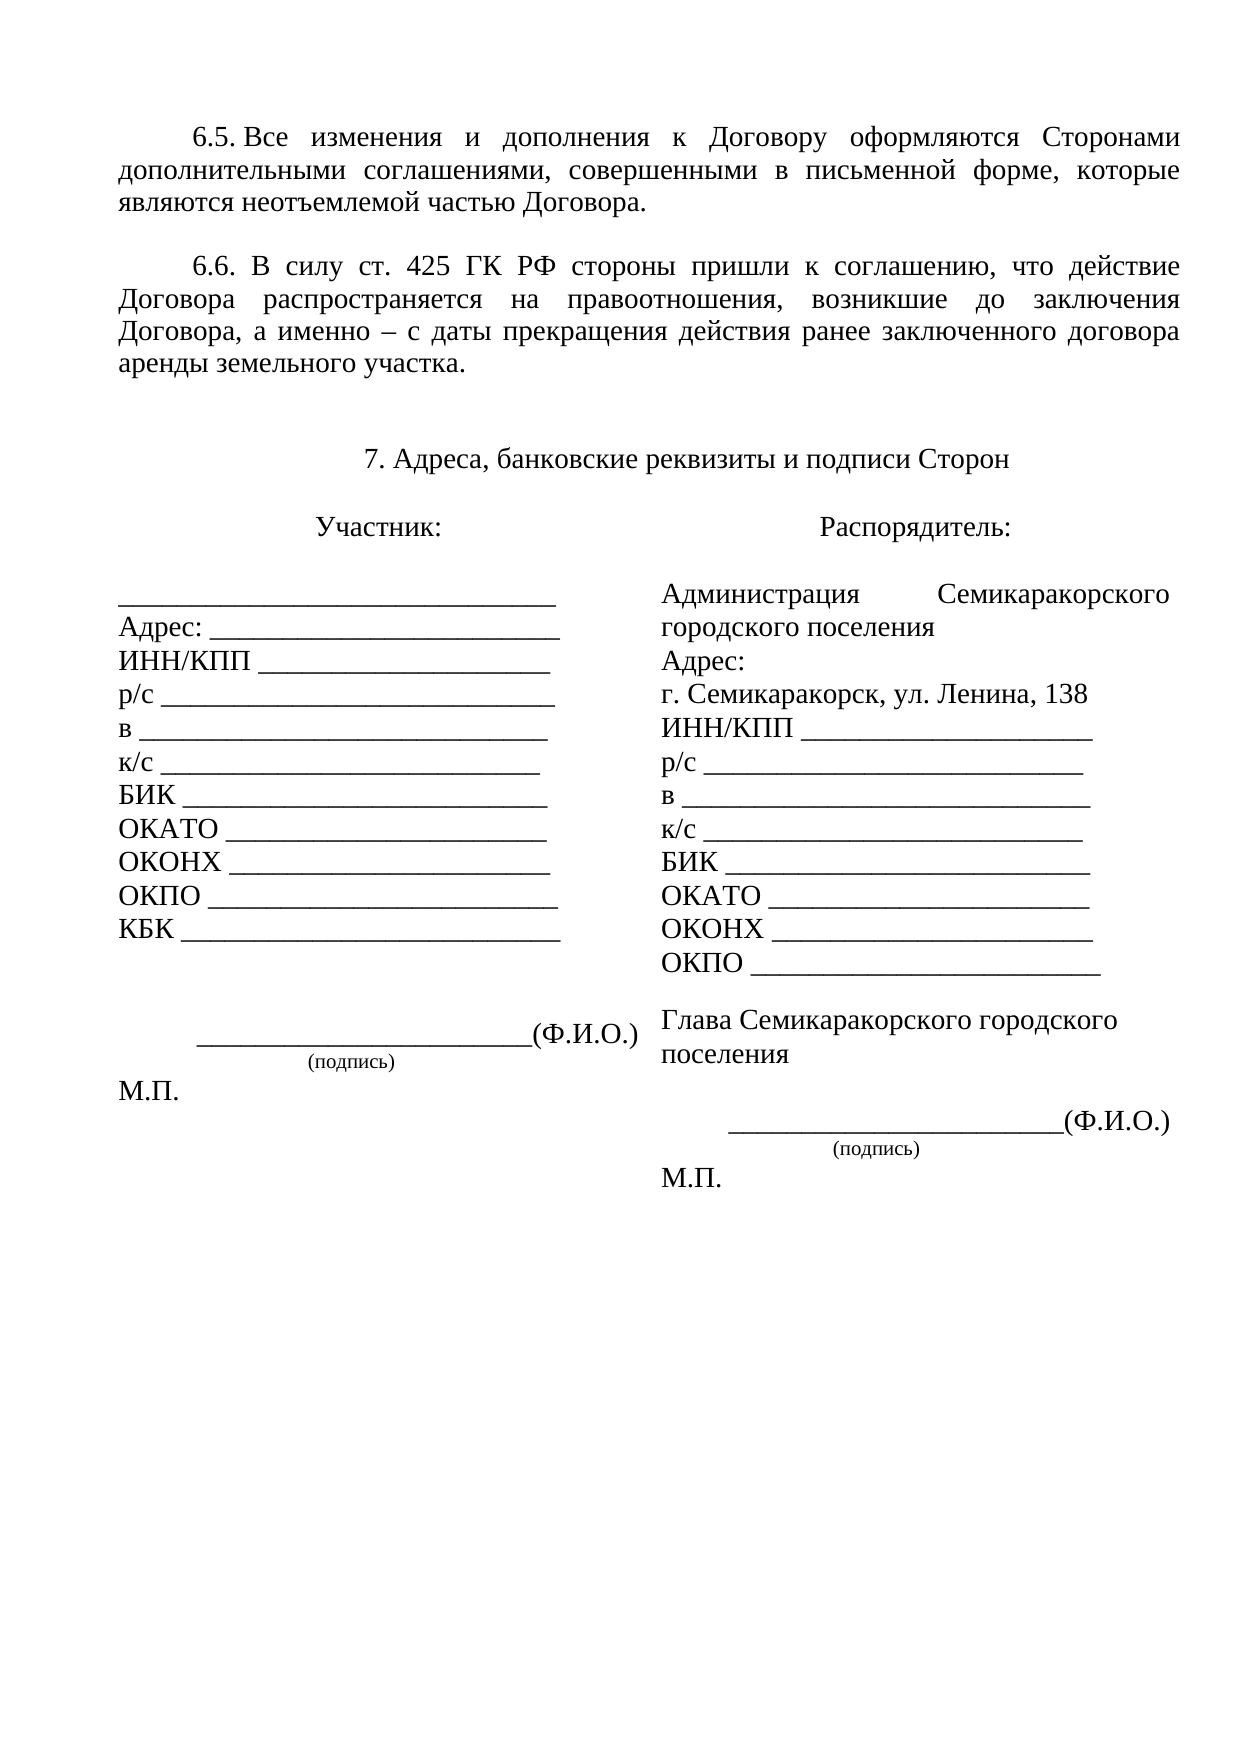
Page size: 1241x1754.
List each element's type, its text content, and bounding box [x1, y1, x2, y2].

text 6.5. Все изменения и дополнения к Договору оформляются Сторонами дополнительными соглашениями, совершенными в письменной форме, которые являются неотъемлемой частью Договора. [118, 121, 1181, 218]
text 7. Адреса, банковские реквизиты и подписи Сторон [118, 443, 1181, 475]
table_header Распорядитель: Администрация Семикаракорского городского поселения Адрес: г. Семикаракорск, ул. Ленина, 138 ИНН/КПП ____________________ р/с __________________________ в ____________________________ к/с __________________________ БИК _________________________ ОКАТО ______________________ ОКОНХ ______________________ ОКПО ________________________ Глава Семикаракорского городского поселения _______________________(Ф.И.О.) (подпись) М.П. [650, 475, 1181, 1194]
text 6.6. В силу ст. 425 ГК РФ стороны пришли к соглашению, что действие Договора распространяется на правоотношения, возникшие до заключения Договора, а именно – с даты прекращения действия ранее заключенного договора аренды земельного участка. [118, 250, 1181, 379]
table_header Участник: ______________________________ Адрес: ________________________ ИНН/КПП ____________________ р/с ___________________________ в ____________________________ к/с __________________________ БИК _________________________ ОКАТО ______________________ ОКОНХ ______________________ ОКПО ________________________ КБК __________________________ _______________________(Ф.И.О.) (подпись) М.П. [107, 475, 649, 1194]
